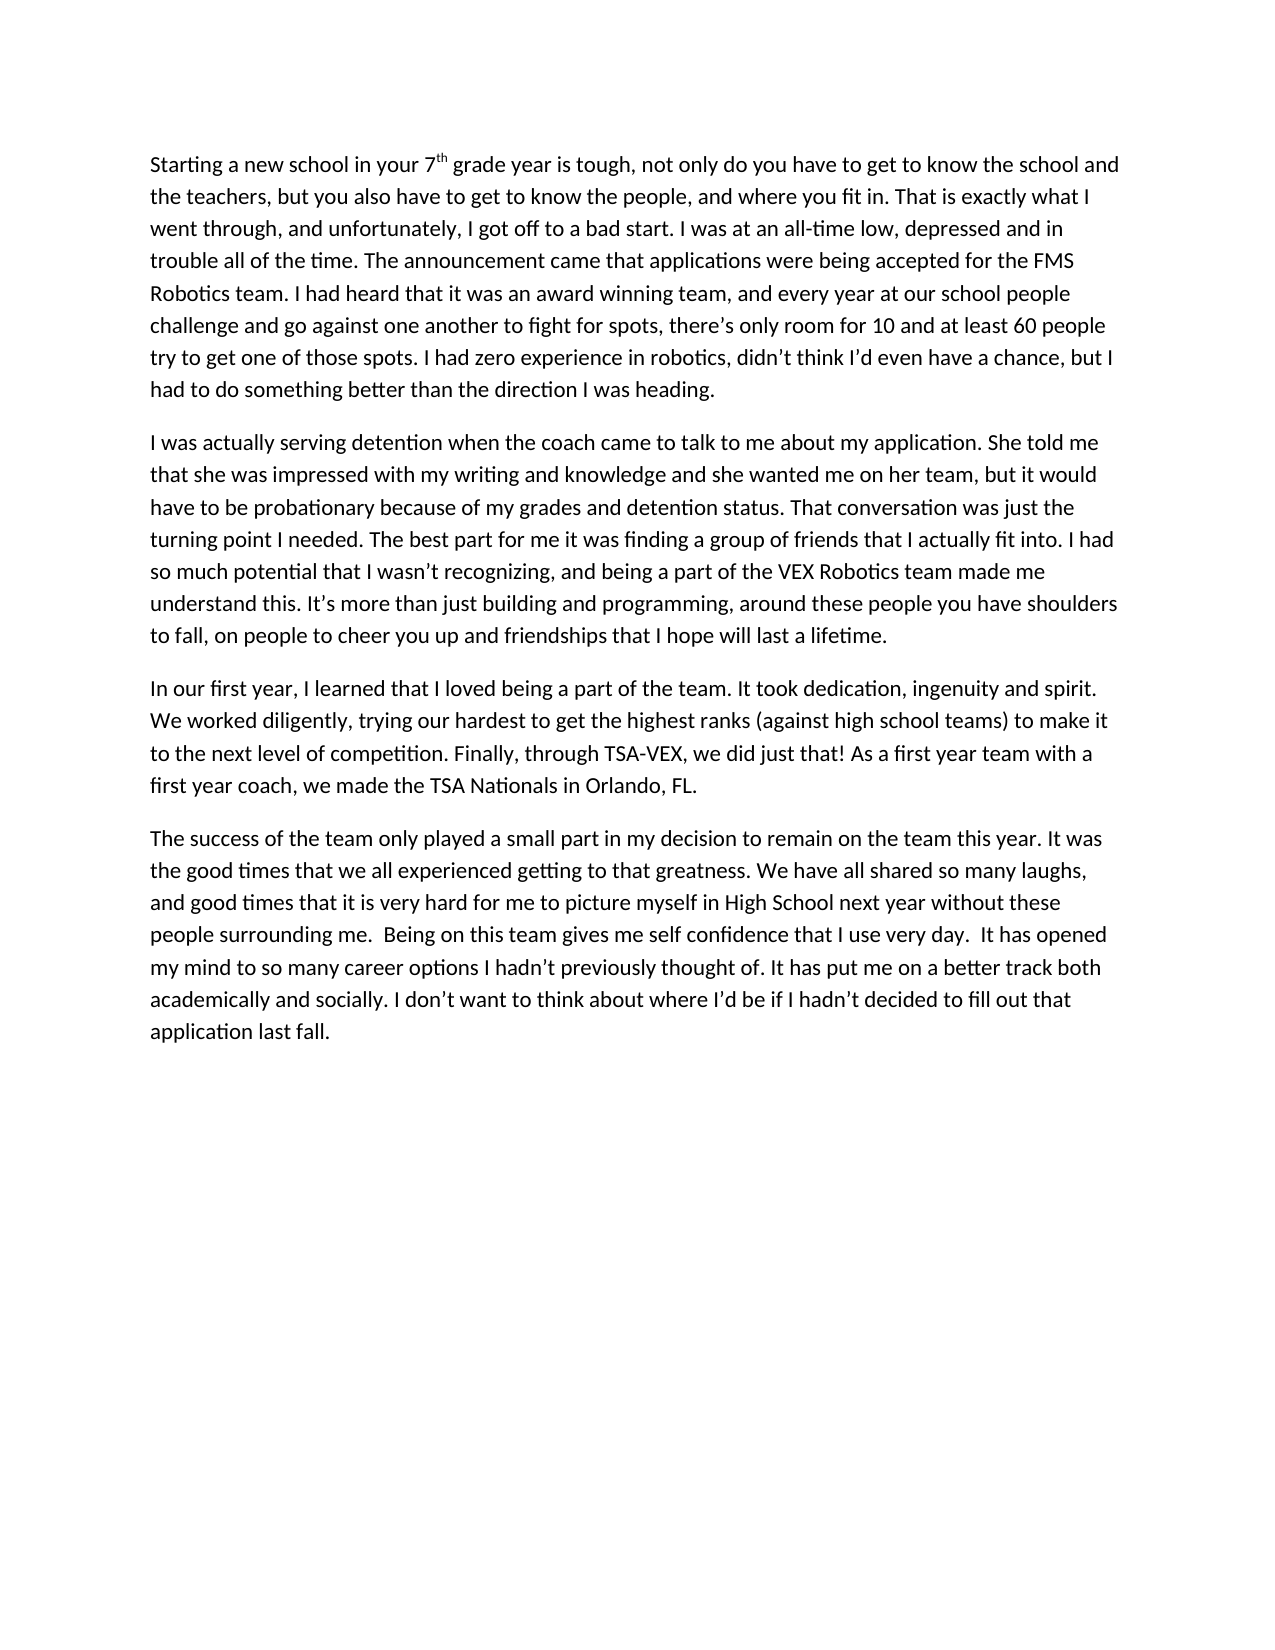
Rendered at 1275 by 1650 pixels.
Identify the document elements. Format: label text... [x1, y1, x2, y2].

text In our first year, I learned that I loved being a part of the team. It took dedication, ingenuity and spirit. We worked diligently, trying our hardest to get the highest ranks (against high school teams) to make it to the next level of competition. Finally, through TSA-VEX, we did just that! As a first year team with a first year coach, we made the TSA Nationals in Orlando, FL. [150, 674, 1125, 799]
text I was actually serving detention when the coach came to talk to me about my application. She told me that she was impressed with my writing and knowledge and she wanted me on her team, but it would have to be probationary because of my grades and detention status. That conversation was just the turning point I needed. The best part for me it was finding a group of friends that I actually fit into. I had so much potential that I wasn’t recognizing, and being a part of the VEX Robotics team made me understand this. It’s more than just building and programming, around these people you have shoulders to fall, on people to cheer you up and friendships that I hope will last a lifetime. [150, 428, 1125, 649]
text The success of the team only played a small part in my decision to remain on the team this year. It was the good times that we all experienced getting to that greatness. We have all shared so many laughs, and good times that it is very hard for me to picture myself in High School next year without these people surrounding me. Being on this team gives me self confidence that I use very day. It has opened my mind to so many career options I hadn’t previously thought of. It has put me on a better track both academically and socially. I don’t want to think about where I’d be if I hadn’t decided to fill out that application last fall. [150, 824, 1125, 1045]
text Starting a new school in your 7th grade year is tough, not only do you have to get to know the school and the teachers, but you also have to get to know the people, and where you fit in. That is exactly what I went through, and unfortunately, I got off to a bad start. I was at an all-time low, depressed and in trouble all of the time. The announcement came that applications were being accepted for the FMS Robotics team. I had heard that it was an award winning team, and every year at our school people challenge and go against one another to fight for spots, there’s only room for 10 and at least 60 people try to get one of those spots. I had zero experience in robotics, didn’t think I’d even have a chance, but I had to do something better than the direction I was heading. [150, 150, 1125, 403]
